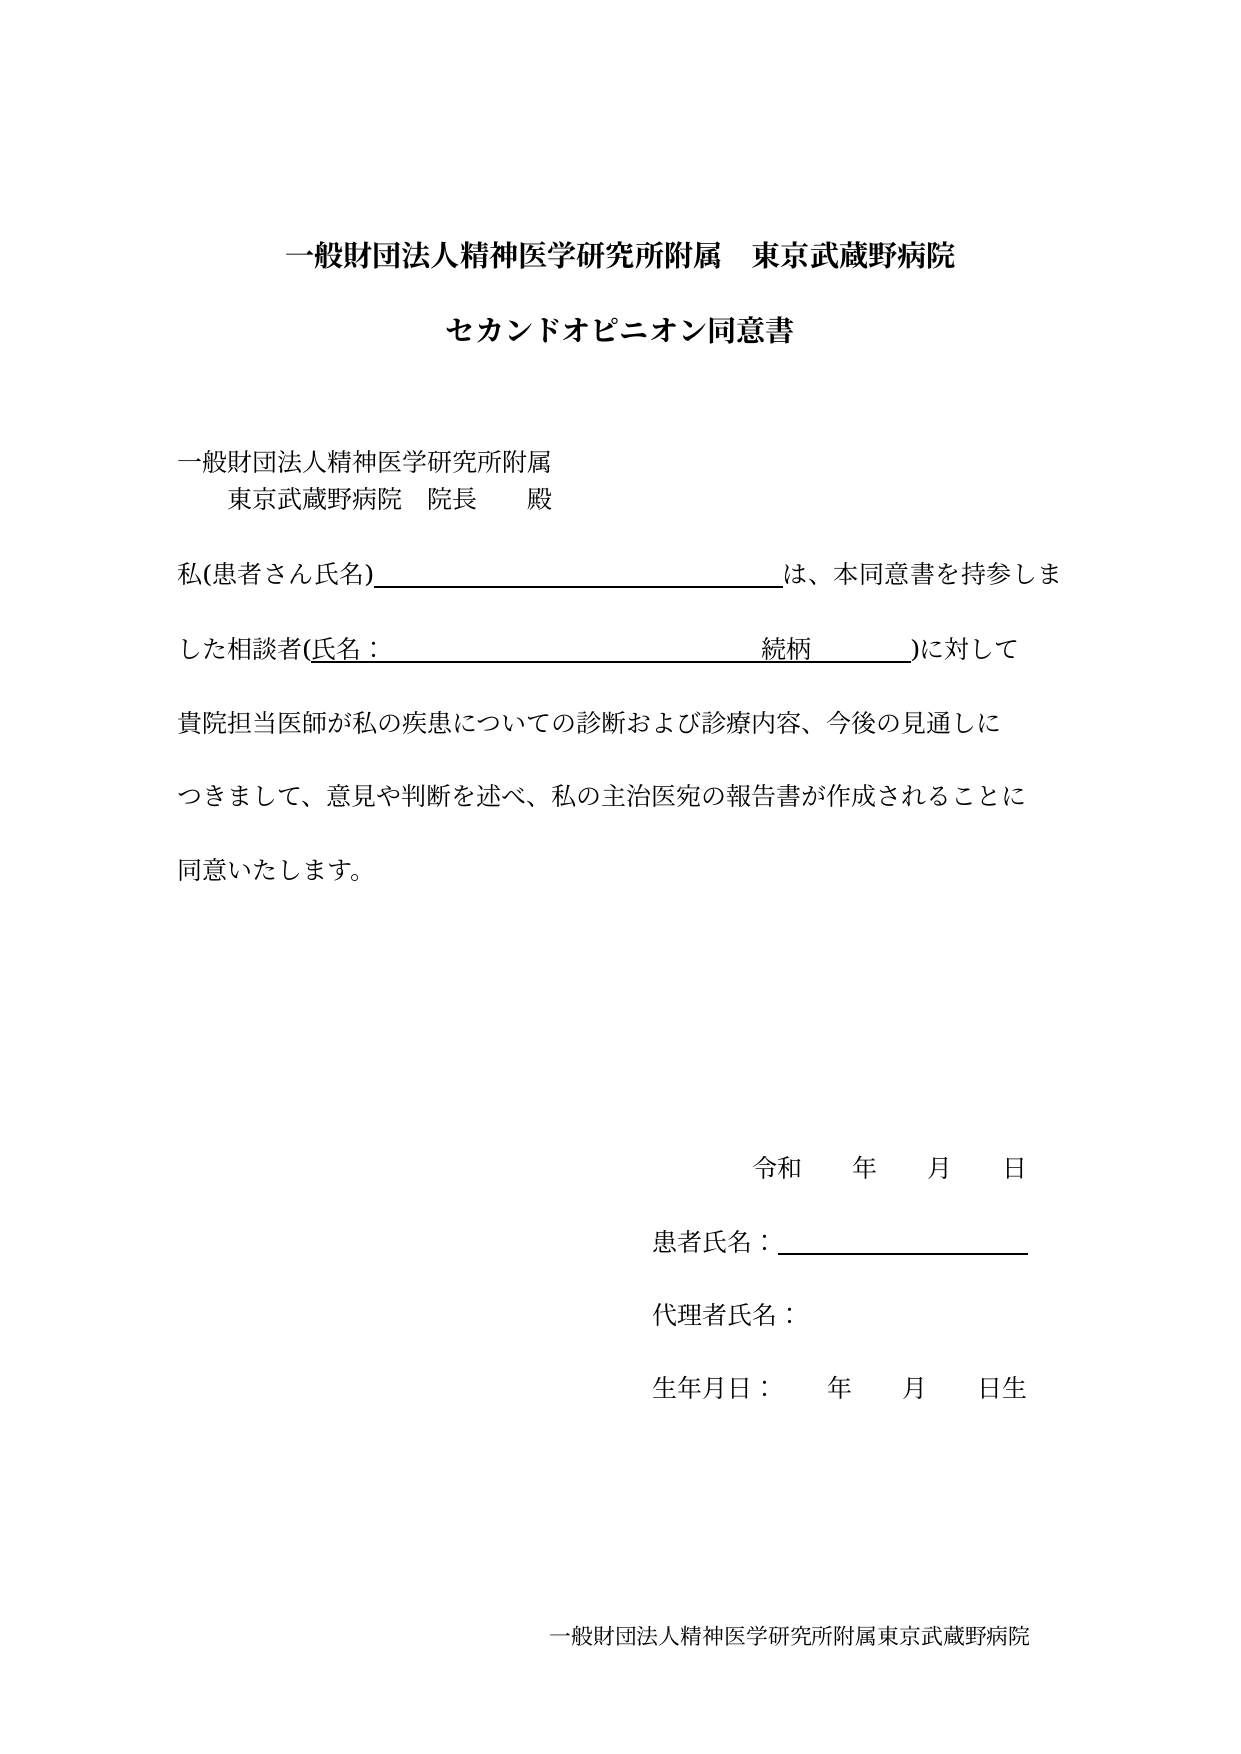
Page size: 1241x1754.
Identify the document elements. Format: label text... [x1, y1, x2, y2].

text 生年月日： 年 月 日生 [177, 1368, 1063, 1406]
text 患者氏名： [177, 1222, 1063, 1259]
text 一般財団法人精神医学研究所附属 東京武蔵野病院 [177, 217, 1063, 292]
text 私(患者さん氏名) は、本同意書を持参しました相談者(氏名： 続柄 )に対して [177, 554, 1063, 667]
text 代理者氏名： [177, 1295, 1063, 1332]
text 令和 年 月 日 [177, 1148, 1063, 1186]
text つきまして、意見や判断を述べ、私の主治医宛の報告書が作成されることに [177, 776, 1063, 814]
text セカンドオピニオン同意書 [177, 292, 1063, 367]
text 東京武蔵野病院 院長 殿 [177, 479, 1063, 517]
text 貴院担当医師が私の疾患についての診断および診療内容、今後の見通しに [177, 703, 1063, 740]
text 一般財団法人精神医学研究所附属 [177, 442, 1063, 479]
text 同意いたします。 [177, 850, 1063, 887]
